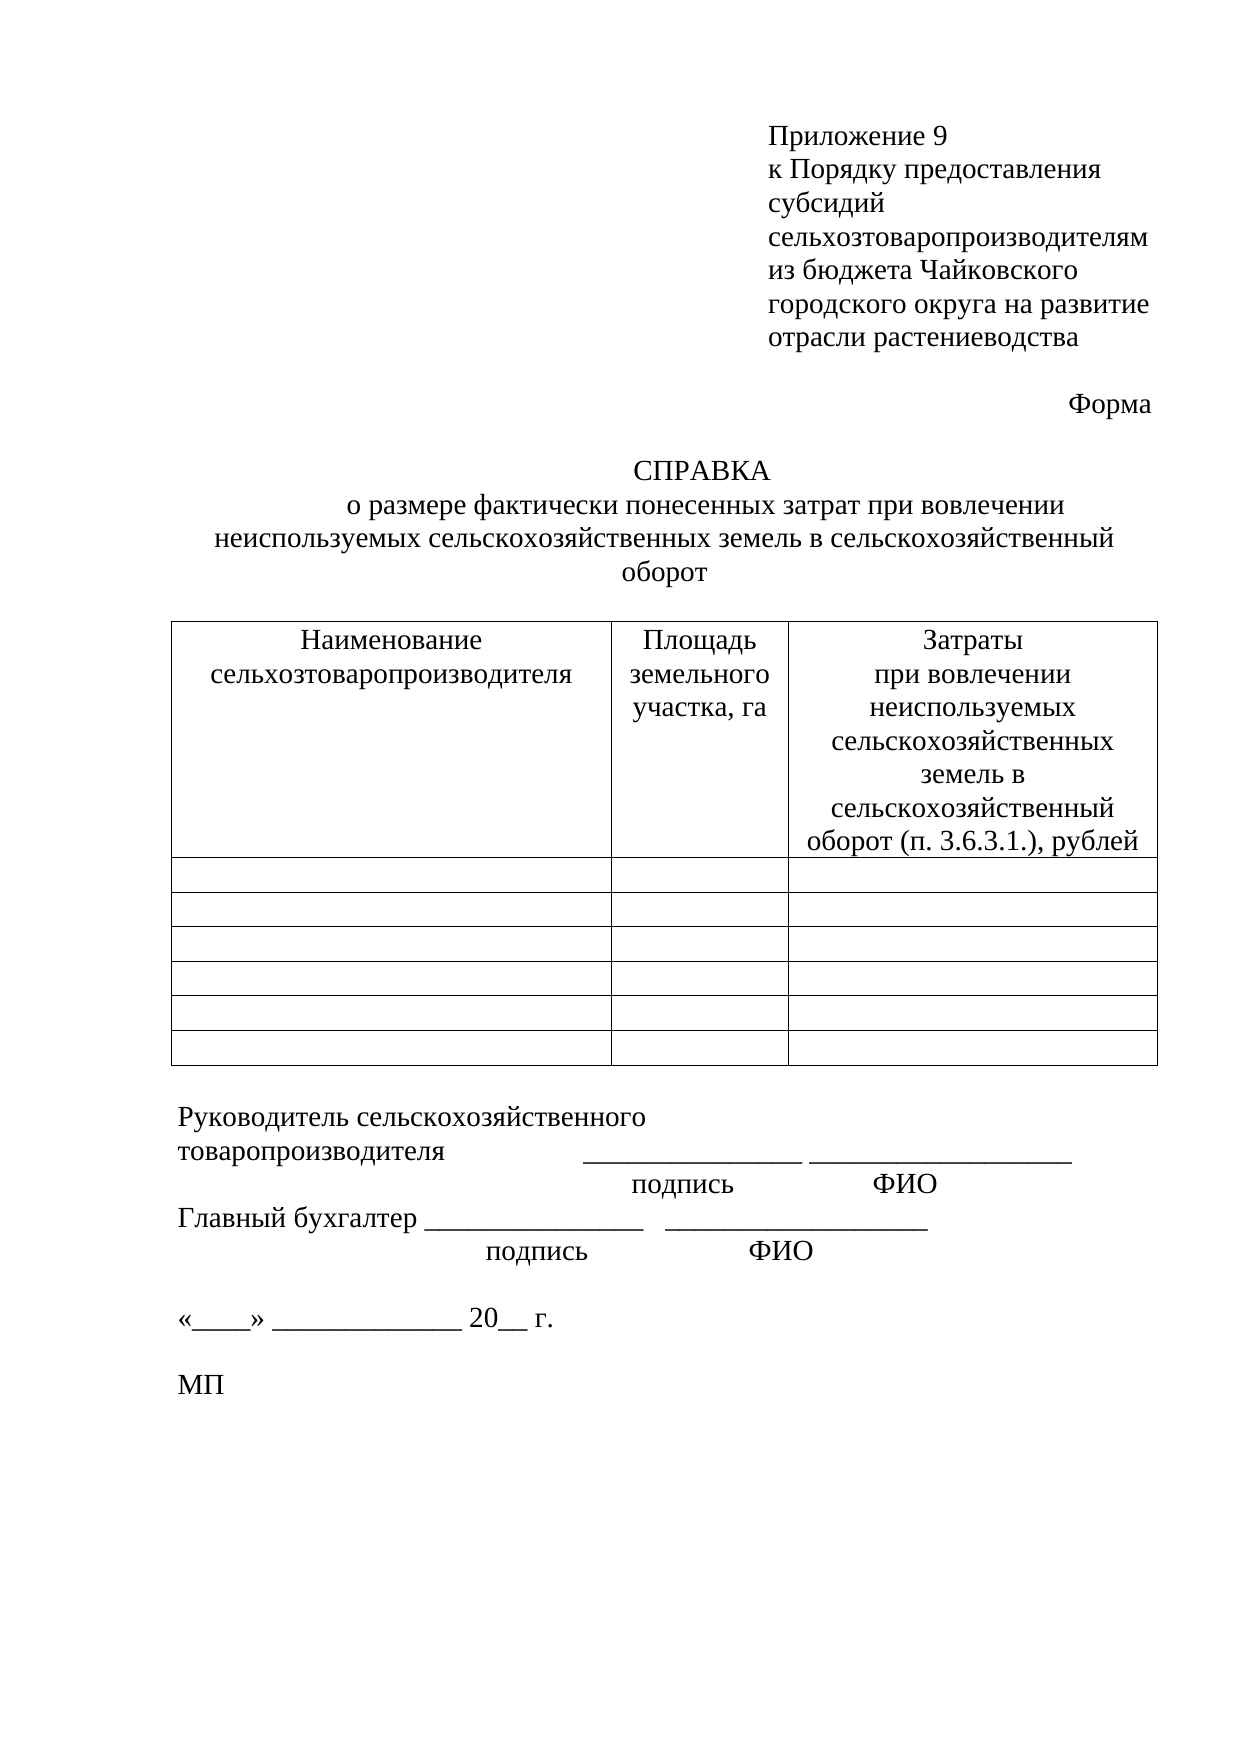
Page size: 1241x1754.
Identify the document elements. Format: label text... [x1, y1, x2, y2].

table_cell [612, 927, 788, 961]
table_cell [789, 927, 1157, 961]
text Приложение 9 [768, 118, 1152, 152]
text товаропроизводителя _______________ __________________ [177, 1133, 1152, 1166]
table_header Затраты при вовлечении неиспользуемых сельскохозяйственных земель в сельскохозяйственный оборот (п. 3.6.3.1.), рублей [789, 622, 1157, 857]
text МП [177, 1367, 1152, 1401]
table_cell [172, 1031, 611, 1064]
text «____» _____________ 20__ г. [177, 1300, 1152, 1334]
text Руководитель сельскохозяйственного [177, 1099, 1152, 1133]
text о размере фактически понесенных затрат при вовлечении неиспользуемых сельскохозяйственных земель в сельскохозяйственный оборот [177, 487, 1152, 588]
table_cell [172, 962, 611, 995]
table_cell [172, 893, 611, 926]
table_cell [172, 996, 611, 1030]
text Главный бухгалтер _______________ __________________ [177, 1200, 1152, 1233]
text СПРАВКА [177, 453, 1152, 487]
table_cell [789, 962, 1157, 995]
table_header Наименование сельхозтоваропроизводителя [172, 622, 611, 857]
text подпись ФИО [177, 1233, 1152, 1267]
text подпись ФИО [177, 1166, 1152, 1200]
table_cell [789, 893, 1157, 926]
table_cell [172, 927, 611, 961]
table_cell [789, 996, 1157, 1030]
text к Порядку предоставления субсидий сельхозтоваропроизводителям из бюджета Чайковского городского округа на развитие отрасли растениеводства [768, 152, 1152, 353]
text Форма [768, 386, 1152, 420]
table_cell [172, 858, 611, 892]
table_cell [789, 1031, 1157, 1064]
table_cell [612, 1031, 788, 1064]
table_header Площадь земельного участка, га [612, 622, 788, 857]
table_cell [789, 858, 1157, 892]
table_cell [612, 858, 788, 892]
table_cell [612, 893, 788, 926]
table_cell [612, 996, 788, 1030]
table_cell [612, 962, 788, 995]
